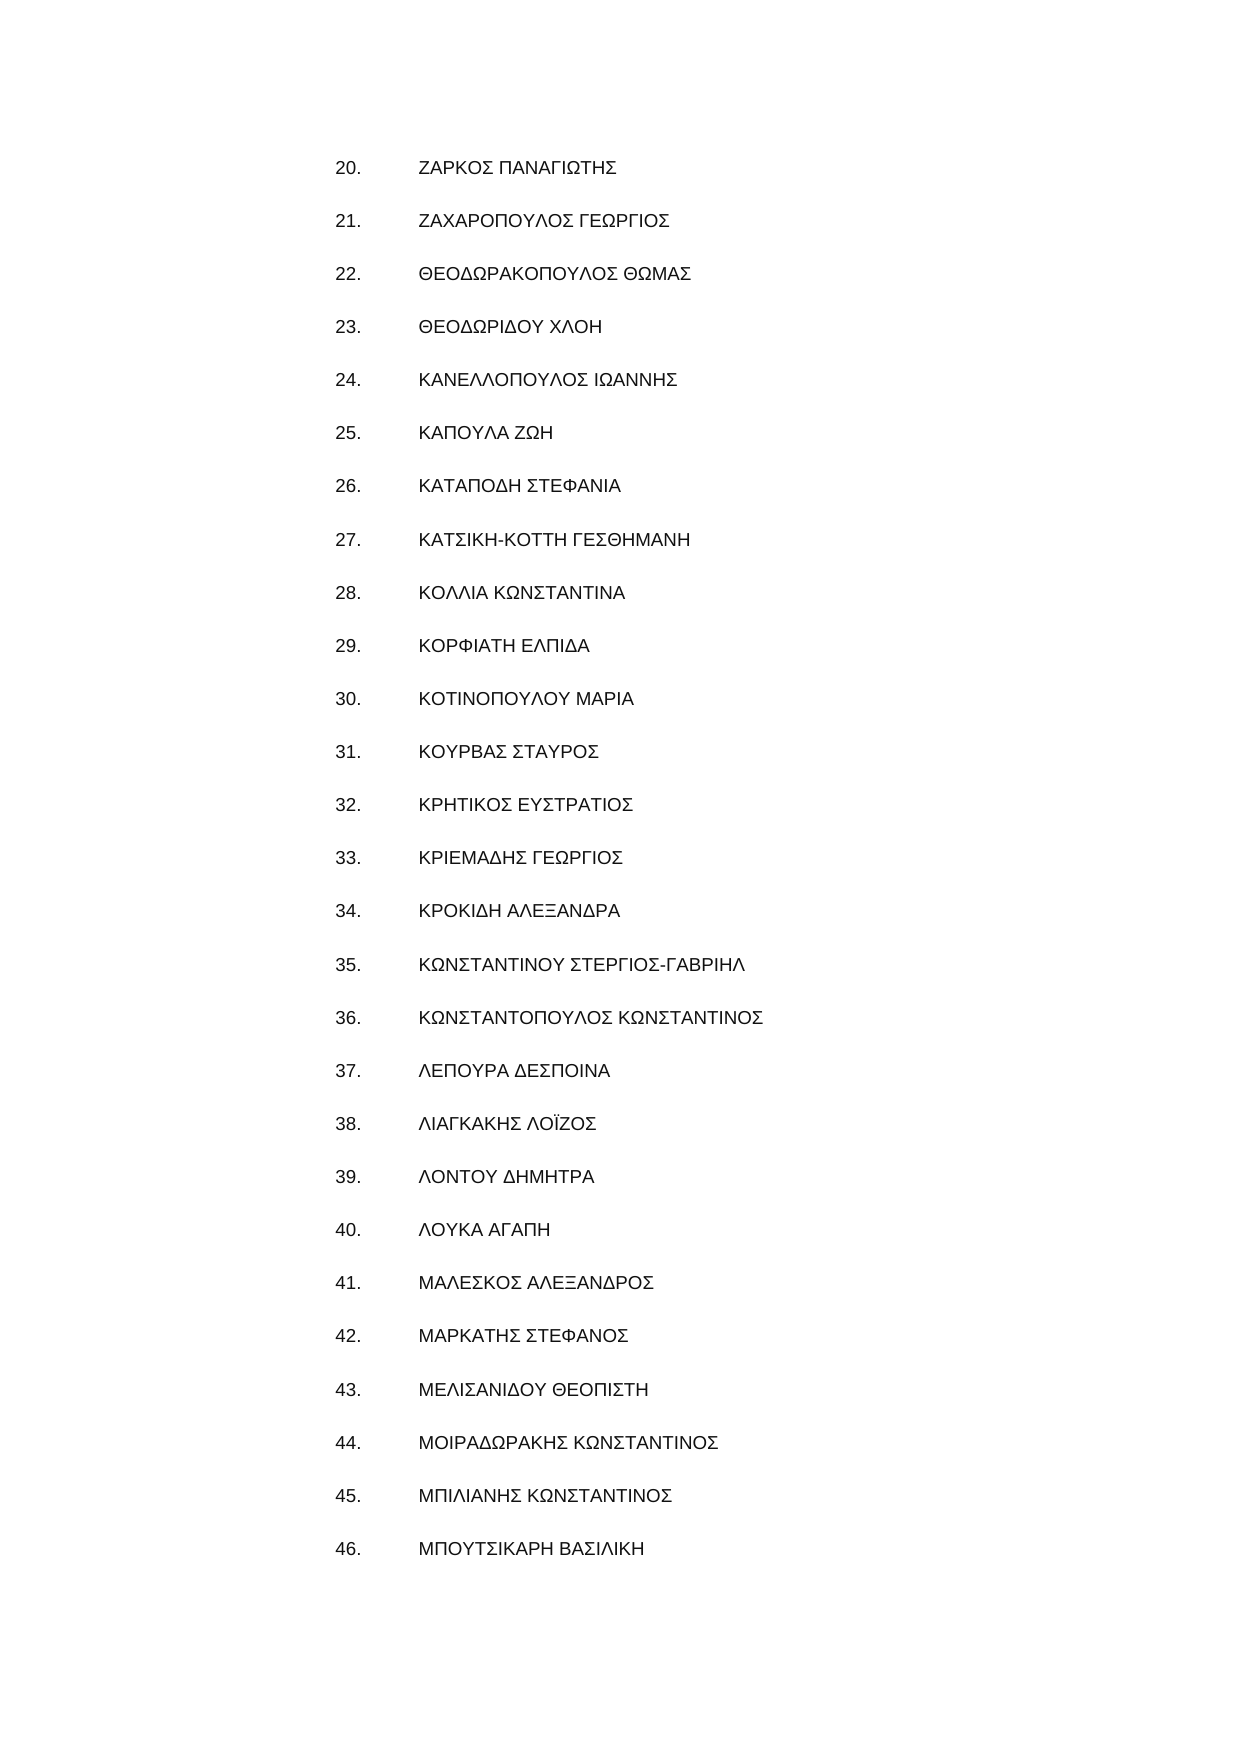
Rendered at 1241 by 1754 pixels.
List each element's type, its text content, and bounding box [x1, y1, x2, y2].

text 24. ΚΑΝΕΛΛΟΠΟΥΛΟΣ ΙΩΑΝΝΗΣ [335, 362, 1053, 391]
text 21. ΖΑΧΑΡΟΠΟΥΛΟΣ ΓΕΩΡΓΙΟΣ [335, 203, 1053, 231]
text 37. ΛΕΠΟΥΡΑ ΔΕΣΠΟΙΝΑ [335, 1053, 1053, 1081]
text 41. ΜΑΛΕΣΚΟΣ ΑΛΕΞΑΝΔΡΟΣ [335, 1266, 1053, 1294]
text 22. ΘΕΟΔΩΡΑΚΟΠΟΥΛΟΣ ΘΩΜΑΣ [335, 256, 1053, 284]
text 32. ΚΡΗΤΙΚΟΣ ΕΥΣΤΡΑΤΙΟΣ [335, 787, 1053, 816]
text 39. ΛΟΝΤΟΥ ΔΗΜΗΤΡΑ [335, 1159, 1053, 1187]
text 30. ΚΟΤΙΝΟΠΟΥΛΟΥ ΜΑΡΙΑ [335, 681, 1053, 709]
text 27. ΚΑΤΣΙΚΗ-ΚΟΤΤΗ ΓΕΣΘΗΜΑΝΗ [335, 522, 1053, 550]
text 35. ΚΩΝΣΤΑΝΤΙΝΟΥ ΣΤΕΡΓΙΟΣ-ΓΑΒΡΙΗΛ [335, 947, 1053, 975]
text 46. ΜΠΟΥΤΣΙΚΑΡΗ ΒΑΣΙΛΙΚΗ [335, 1531, 1053, 1559]
text 40. ΛΟΥΚΑ ΑΓΑΠΗ [335, 1212, 1053, 1241]
text 26. ΚΑΤΑΠΟΔΗ ΣΤΕΦΑΝΙΑ [335, 469, 1053, 497]
text 23. ΘΕΟΔΩΡΙΔΟΥ ΧΛΟΗ [335, 309, 1053, 337]
text 38. ΛΙΑΓΚΑΚΗΣ ΛΟΪΖΟΣ [335, 1106, 1053, 1134]
text 34. ΚΡΟΚΙΔΗ ΑΛΕΞΑΝΔΡΑ [335, 894, 1053, 922]
text 36. ΚΩΝΣΤΑΝΤΟΠΟΥΛΟΣ ΚΩΝΣΤΑΝΤΙΝΟΣ [335, 1000, 1053, 1028]
text 28. ΚΟΛΛΙΑ ΚΩΝΣΤΑΝΤΙΝΑ [335, 575, 1053, 603]
text 25. ΚΑΠΟΥΛΑ ΖΩΗ [335, 416, 1053, 444]
text 29. ΚΟΡΦΙΑΤΗ ΕΛΠΙΔΑ [335, 628, 1053, 656]
text 33. ΚΡΙΕΜΑΔΗΣ ΓΕΩΡΓΙΟΣ [335, 841, 1053, 869]
text 20. ΖΑΡΚΟΣ ΠΑΝΑΓΙΩΤΗΣ [335, 150, 1053, 178]
text 45. ΜΠΙΛΙΑΝΗΣ ΚΩΝΣΤΑΝΤΙΝΟΣ [335, 1478, 1053, 1506]
text 31. ΚΟΥΡΒΑΣ ΣΤΑΥΡΟΣ [335, 734, 1053, 762]
text 43. ΜΕΛΙΣΑΝΙΔΟΥ ΘΕΟΠΙΣΤΗ [335, 1372, 1053, 1400]
text 44. ΜΟΙΡΑΔΩΡΑΚΗΣ ΚΩΝΣΤΑΝΤΙΝΟΣ [335, 1425, 1053, 1453]
text 42. ΜΑΡΚΑΤΗΣ ΣΤΕΦΑΝΟΣ [335, 1319, 1053, 1347]
